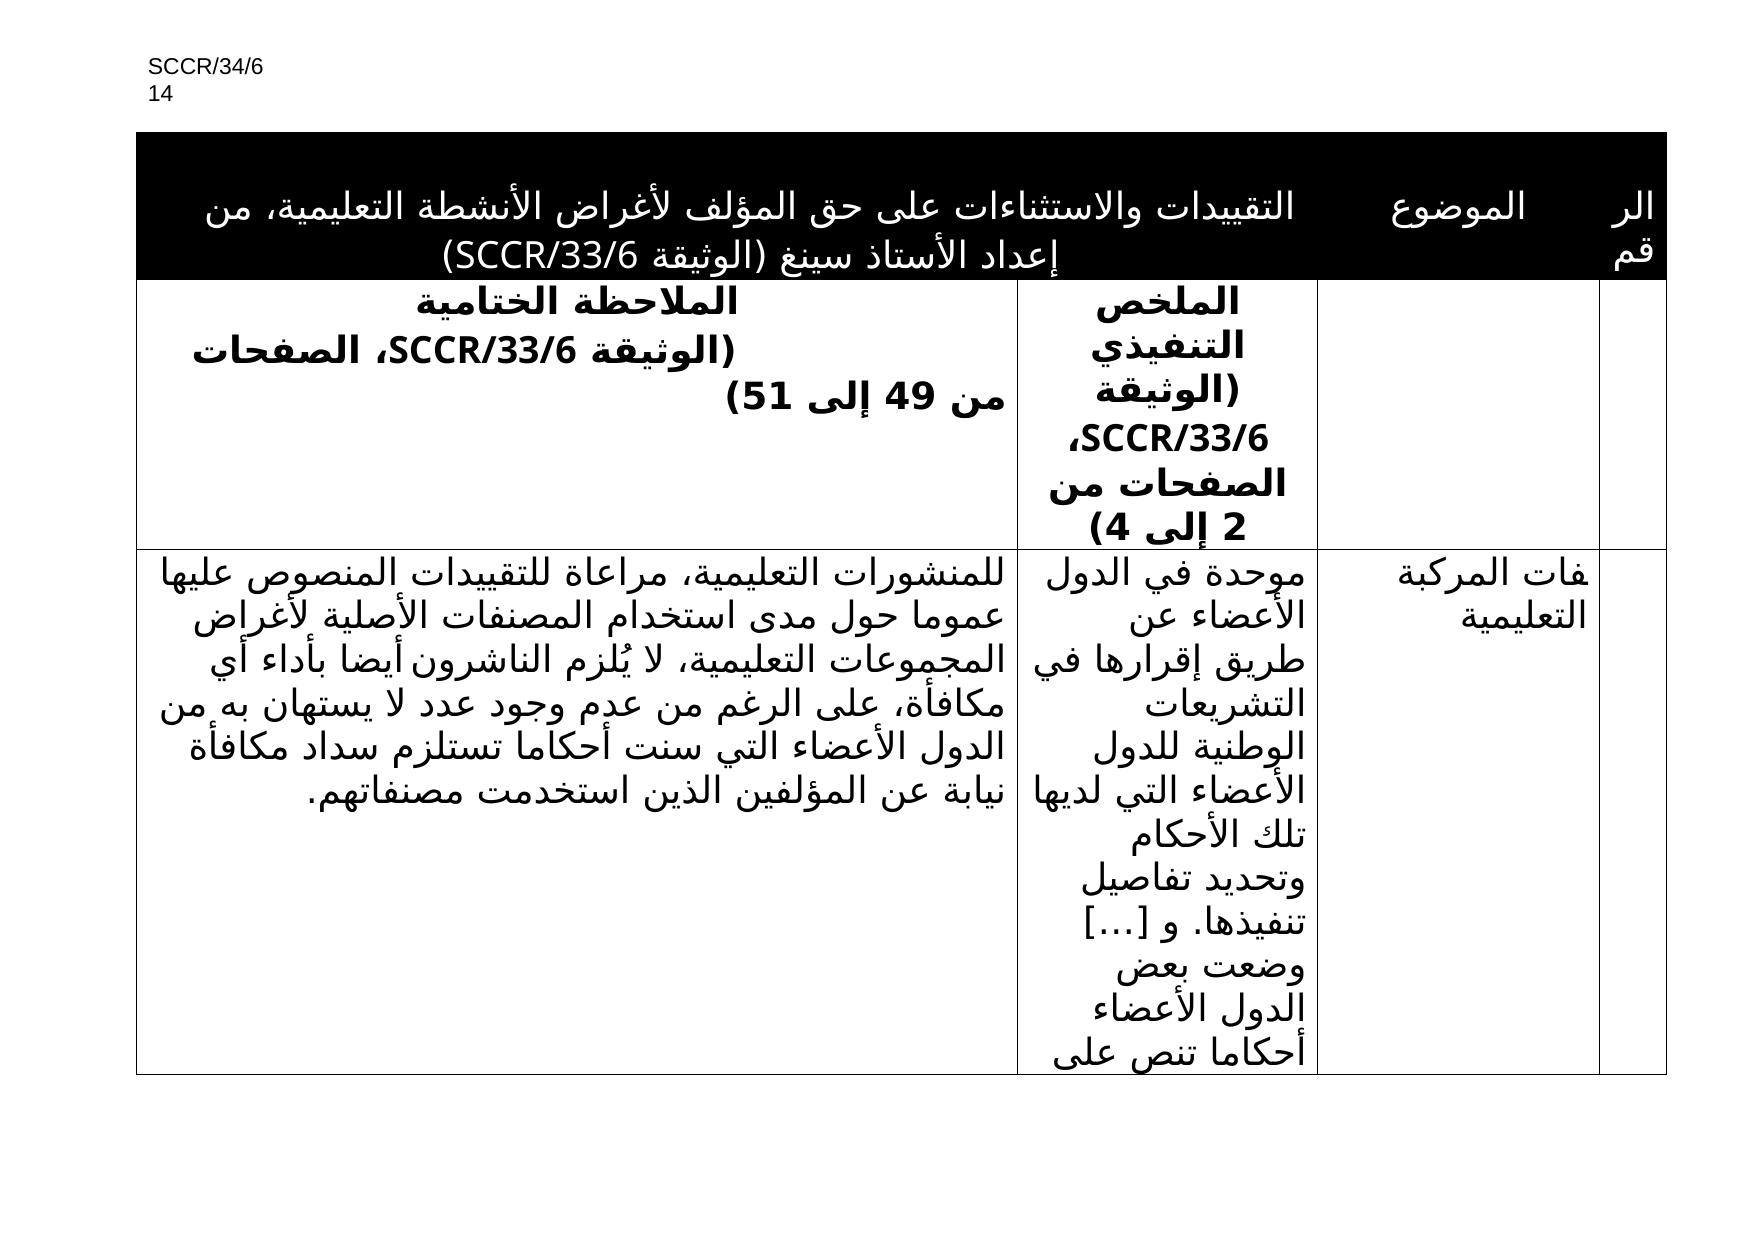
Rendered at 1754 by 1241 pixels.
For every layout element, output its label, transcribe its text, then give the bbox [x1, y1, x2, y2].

table_header الموضوع [1318, 133, 1599, 279]
table_cell الملاحظة الختامية (الوثيقة SCCR/33/6، الصفحات من 49 إلى 51) [137, 280, 1017, 549]
table_cell [1318, 280, 1599, 549]
table_header التقييدات والاستثناءات على حق المؤلف لأغراض الأنشطة التعليمية، من إعداد الأستاذ سينغ (الوثيقة SCCR/33/6) [137, 133, 1317, 279]
table_cell أحكام […]. المنشورات التعليمية تنفَّذ عامة بطريقة موحدة في الدول الأعضاء عن طريق إقرارها في التشريعات الوطنية للدول الأعضاء التي لديها تلك الأحكام وتحديد تفاصيل تنفيذها. […] أما بالنسبة للمنشورات التعليمية، مراعاة للتقييدات المنصوص عليها عموما حول مدى استخدام المصنفات الأصلية لأغراض المجموعات التعليمية، لا يُلزم الناشرون أيضا بأداء أي مكافأة، على الرغم من عدم وجود عدد لا يستهان به من الدول الأعضاء التي سنت أحكاما تستلزم سداد مكافأة نيابة عن المؤلفين الذين استخدمت مصنفاتهم. [137, 550, 1017, 1074]
table_cell الملخص التنفيذي (الوثيقة SCCR/33/6، الصفحات من 2 إلى 4) [1018, 280, 1317, 549]
table_header الرقم [1600, 133, 1666, 279]
table_cell [1600, 280, 1666, 549]
table_cell 4 [1600, 550, 1666, 1074]
table_cell المنشورات/المختارات/مجموعات المصنفات/المصنفات المركبة التعليمية [1318, 550, 1599, 1074]
table_cell أحكام […] المنشورات التعليمية تنفَّذ عامة بطريقة موحدة في الدول الأعضاء عن طريق إقرارها في التشريعات الوطنية للدول الأعضاء التي لديها تلك الأحكام وتحديد تفاصيل تنفيذها. و […] وضعت بعض الدول الأعضاء أحكاما تنص على مكافأة فيما يخص المصنفات الأصلية المدمجة في المنشورات التعليمية. ولما كانت تلك الفئات من الأحكام غير مطبقة على نطاق واسع مثل الفئات الأخرى، فيمكن للدول الأعضاء أن تصلح قوانينها الوطنية لتنفيذ تلك الأحكام. [1018, 550, 1317, 1074]
